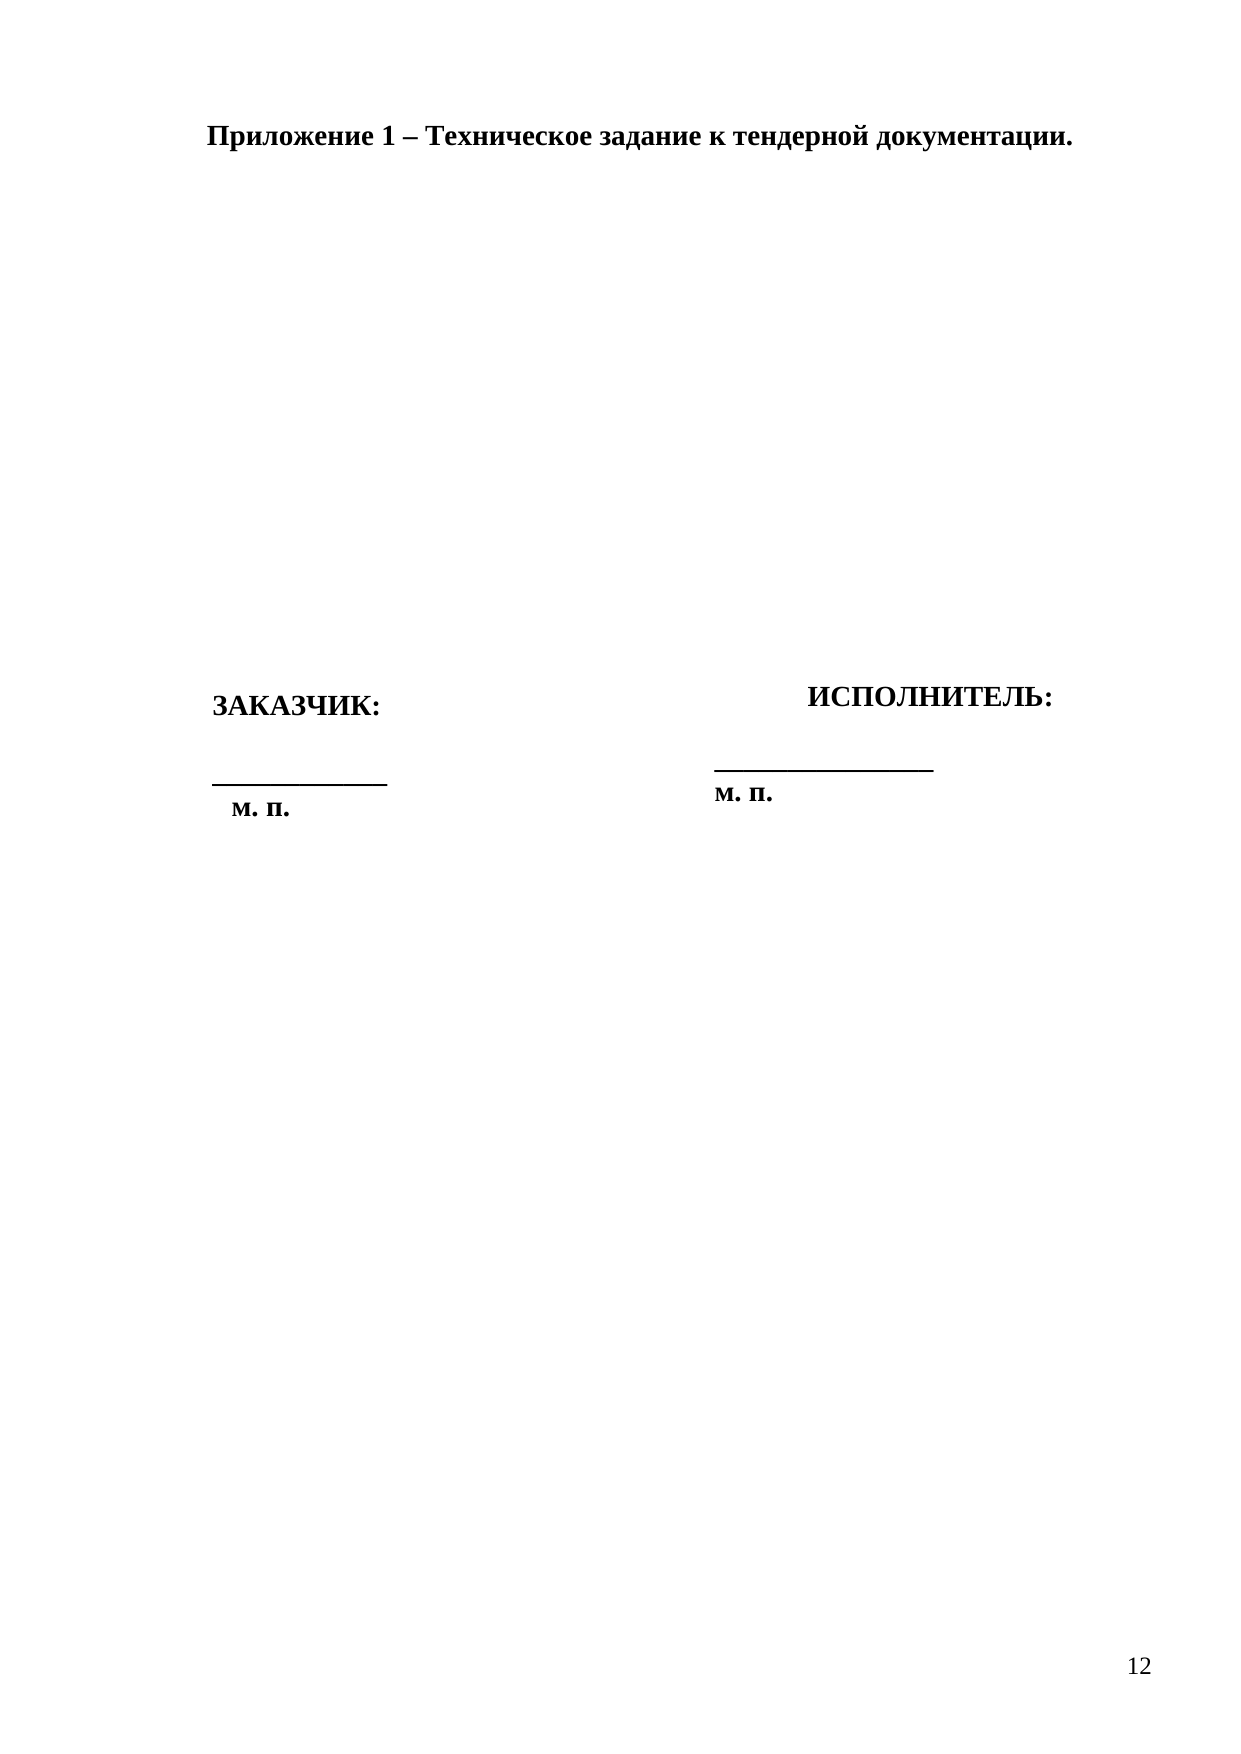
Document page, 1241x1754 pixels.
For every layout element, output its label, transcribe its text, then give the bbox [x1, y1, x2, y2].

table_header ИСПОЛНИТЕЛЬ: _______________ м. п. [674, 152, 1158, 981]
table_header ЗАКАЗЧИК: ____________ [171, 152, 674, 981]
text Приложение 1 – Техническое задание к тендерной документации. [207, 118, 1152, 152]
